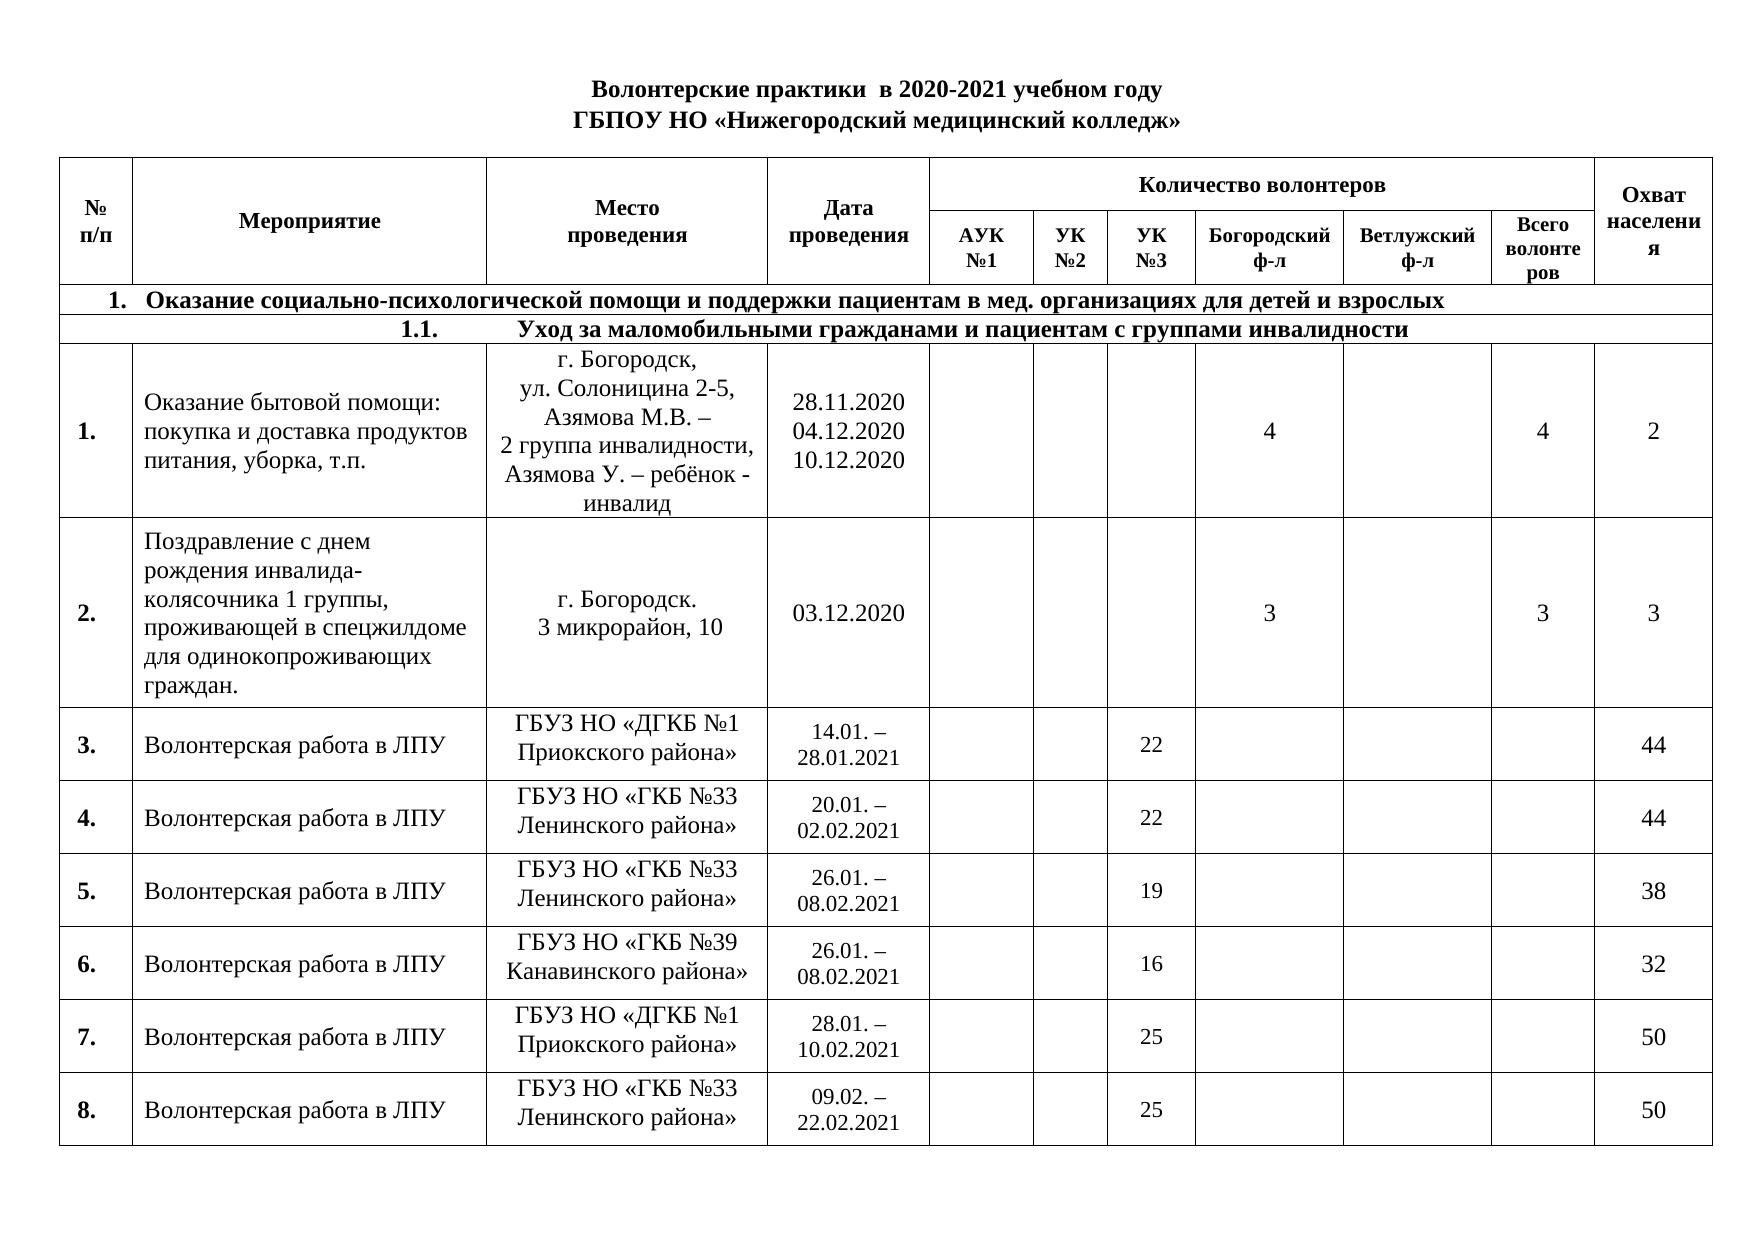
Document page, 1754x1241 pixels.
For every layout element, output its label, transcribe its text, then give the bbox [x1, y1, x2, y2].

table_cell [1196, 854, 1343, 926]
table_cell 28.11.2020 04.12.2020 10.12.2020 [768, 344, 929, 517]
table_cell ГБУЗ НО «ДГКБ №1 Приокского района» [487, 1000, 767, 1072]
table_cell [1344, 781, 1491, 853]
table_cell Всего волонтеров [1492, 211, 1594, 284]
table_cell [60, 781, 132, 853]
table_cell [1492, 854, 1594, 926]
table_cell [1344, 1000, 1491, 1072]
table_cell Оказание бытовой помощи: покупка и доставка продуктов питания, уборка, т.п. [133, 344, 486, 517]
table_cell УК №3 [1108, 211, 1195, 284]
table_cell ГБУЗ НО «ГКБ №33 Ленинского района» [487, 1073, 767, 1145]
table_cell 22 [1108, 781, 1195, 853]
table_cell 44 [1595, 781, 1712, 853]
table_cell [1034, 1073, 1107, 1145]
table_cell Уход за маломобильными гражданами и пациентам с группами инвалидности [60, 315, 1712, 343]
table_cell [133, 1073, 486, 1145]
table_cell 44 [1595, 708, 1712, 780]
table_cell [930, 781, 1033, 853]
table_cell [1492, 927, 1594, 999]
table_cell АУК №1 [930, 211, 1033, 284]
table_cell 3 [1492, 518, 1594, 707]
table_cell Волонтерская работа в ЛПУ [133, 927, 486, 999]
table_cell 50 [1595, 1073, 1712, 1145]
table_cell [1492, 1000, 1594, 1072]
table_cell [930, 927, 1033, 999]
table_cell [1108, 344, 1195, 517]
table_cell [1034, 781, 1107, 853]
table_cell [930, 344, 1033, 517]
table_cell [1196, 781, 1343, 853]
table_cell [60, 1000, 132, 1072]
table_cell г. Богородск. 3 микрорайон, 10 [487, 518, 767, 707]
table_header Охват населения [1595, 158, 1712, 284]
table_cell [930, 1073, 1033, 1145]
table_cell 38 [1595, 854, 1712, 926]
table_cell 28.01. – 10.02.2021 [768, 1000, 929, 1072]
table_cell [1344, 344, 1491, 517]
table_cell ГБУЗ НО «ГКБ №33 Ленинского района» [487, 854, 767, 926]
table_cell [1344, 708, 1491, 780]
table_cell [1492, 708, 1594, 780]
table_cell 32 [1595, 927, 1712, 999]
table_cell [1034, 708, 1107, 780]
table_cell [60, 344, 132, 517]
table_cell 4 [1196, 344, 1343, 517]
table_cell [60, 1073, 132, 1145]
table_cell [1196, 708, 1343, 780]
table_cell 14.01. – 28.01.2021 [768, 708, 929, 780]
table_cell [930, 708, 1033, 780]
table_cell Оказание социально-психологической помощи и поддержки пациентам в мед. организациях для детей и взрослых [60, 285, 1712, 313]
table_cell 4 [1492, 344, 1594, 517]
table_cell Ветлужский ф-л [1344, 211, 1491, 284]
table_cell ГБУЗ НО «ГКБ №39 Канавинского района» [487, 927, 767, 999]
table_cell Волонтерская работа в ЛПУ [133, 854, 486, 926]
table_cell [60, 854, 132, 926]
table_cell [1344, 1073, 1491, 1145]
table_cell [1196, 1073, 1343, 1145]
table_cell [930, 854, 1033, 926]
table_cell 3 [1595, 518, 1712, 707]
table_header Место проведения [487, 158, 767, 284]
table_cell [1344, 518, 1491, 707]
table_cell [1196, 1000, 1343, 1072]
text ГБПОУ НО «Нижегородский медицинский колледж» [118, 105, 1636, 134]
table_cell [1344, 927, 1491, 999]
table_cell 20.01. – 02.02.2021 [768, 781, 929, 853]
table_cell Поздравление с днем рождения инвалида-колясочника 1 группы, проживающей в спецжилдоме для одинокопроживающих граждан. [133, 518, 486, 707]
table_cell [930, 1000, 1033, 1072]
table_cell г. Богородск, ул. Солоницина 2-5, Азямова М.В. – 2 группа инвалидности, Азямова У. – ребёнок -инвалид [487, 344, 767, 517]
table_cell [60, 927, 132, 999]
table_cell [60, 708, 132, 780]
table_header № п/п [60, 158, 132, 284]
table_cell Волонтерская работа в ЛПУ [133, 708, 486, 780]
table_cell Богородский ф-л [1196, 211, 1343, 284]
table_cell Волонтерская работа в ЛПУ [133, 1000, 486, 1072]
table_cell [1034, 927, 1107, 999]
table_cell 26.01. – 08.02.2021 [768, 927, 929, 999]
table_cell [1196, 927, 1343, 999]
table_cell 25 [1108, 1000, 1195, 1072]
table_cell 3 [1196, 518, 1343, 707]
table_header Мероприятие [133, 158, 486, 284]
table_cell [930, 518, 1033, 707]
table_cell ГБУЗ НО «ДГКБ №1 Приокского района» [487, 708, 767, 780]
text Волонтерские практики в 2020-2021 учебном году [118, 74, 1636, 103]
table_cell [1034, 854, 1107, 926]
table_cell [1034, 344, 1107, 517]
table_cell [1034, 1000, 1107, 1072]
table_cell УК №2 [1034, 211, 1107, 284]
table_cell [1344, 854, 1491, 926]
table_cell [60, 518, 132, 707]
table_cell [1108, 518, 1195, 707]
table_cell 50 [1595, 1000, 1712, 1072]
table_cell 25 [1108, 1073, 1195, 1145]
table_header Дата проведения [768, 158, 929, 284]
table_cell 26.01. – 08.02.2021 [768, 854, 929, 926]
table_cell 09.02. – 22.02.2021 [768, 1073, 929, 1145]
table_cell [1492, 1073, 1594, 1145]
table_cell ГБУЗ НО «ГКБ №33 Ленинского района» [487, 781, 767, 853]
table_cell [1492, 781, 1594, 853]
table_cell 2 [1595, 344, 1712, 517]
table_cell 16 [1108, 927, 1195, 999]
table_cell 19 [1108, 854, 1195, 926]
table_cell 03.12.2020 [768, 518, 929, 707]
table_cell 22 [1108, 708, 1195, 780]
table_cell Волонтерская работа в ЛПУ [133, 781, 486, 853]
table_cell [1034, 518, 1107, 707]
table_header Количество волонтеров [930, 158, 1594, 210]
